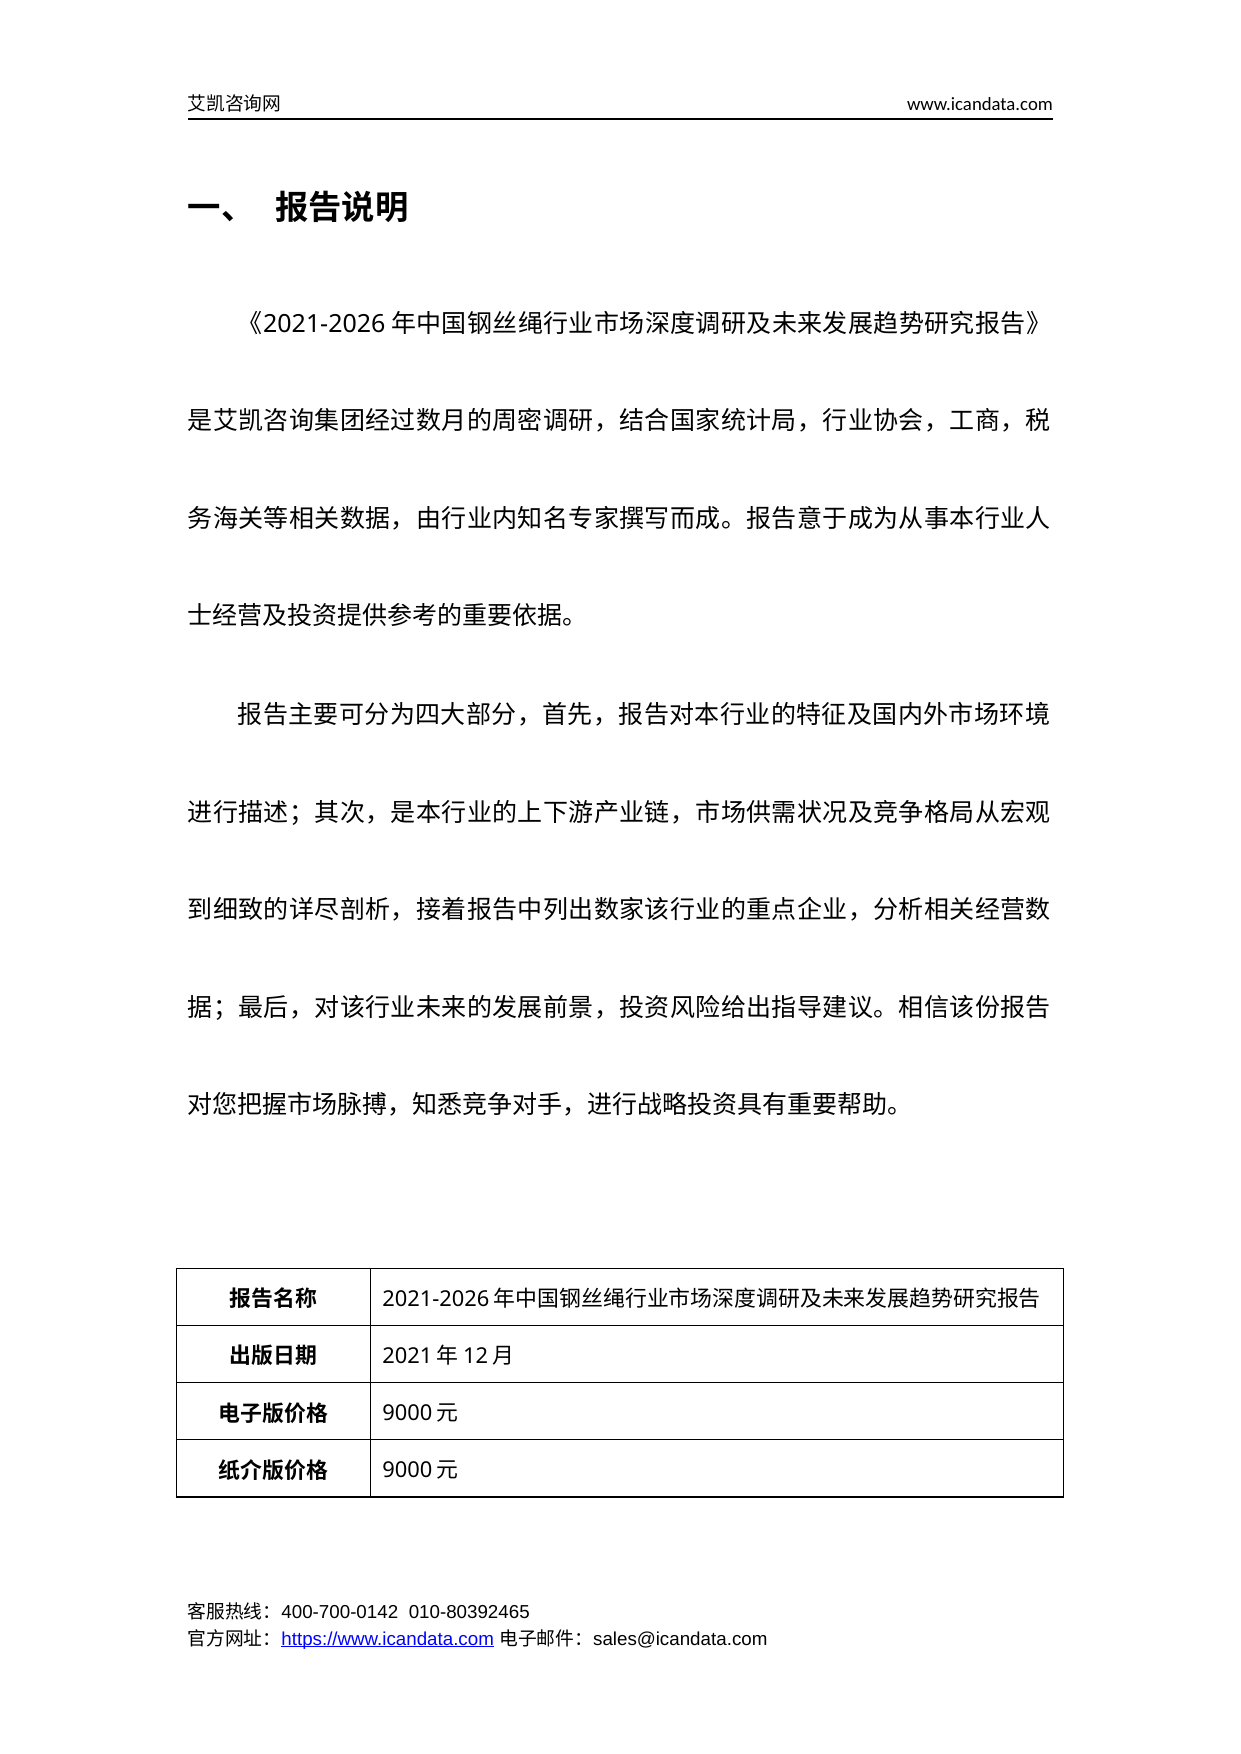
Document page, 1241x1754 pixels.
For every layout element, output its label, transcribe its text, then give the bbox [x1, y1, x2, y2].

text 《2021-2026年中国钢丝绳行业市场深度调研及未来发展趋势研究报告》是艾凯咨询集团经过数月的周密调研，结合国家统计局，行业协会，工商，税务海关等相关数据，由行业内知名专家撰写而成。报告意于成为从事本行业人士经营及投资提供参考的重要依据。 [187, 289, 1053, 646]
table_cell 9000元 [371, 1383, 1063, 1439]
table_header 2021-2026年中国钢丝绳行业市场深度调研及未来发展趋势研究报告 [371, 1269, 1063, 1325]
table_cell 电子版价格 [177, 1383, 370, 1439]
text 报告主要可分为四大部分，首先，报告对本行业的特征及国内外市场环境进行描述；其次，是本行业的上下游产业链，市场供需状况及竞争格局从宏观到细致的详尽剖析，接着报告中列出数家该行业的重点企业，分析相关经营数据；最后，对该行业未来的发展前景，投资风险给出指导建议。相信该份报告对您把握市场脉搏，知悉竞争对手，进行战略投资具有重要帮助。 [187, 681, 1053, 1136]
table_cell 出版日期 [177, 1326, 370, 1382]
table_cell 纸介版价格 [177, 1440, 370, 1496]
table_cell 2021年12月 [371, 1326, 1063, 1382]
subtitle 报告说明 [187, 172, 1053, 237]
table_header 报告名称 [177, 1269, 370, 1325]
table_cell 9000元 [371, 1440, 1063, 1496]
